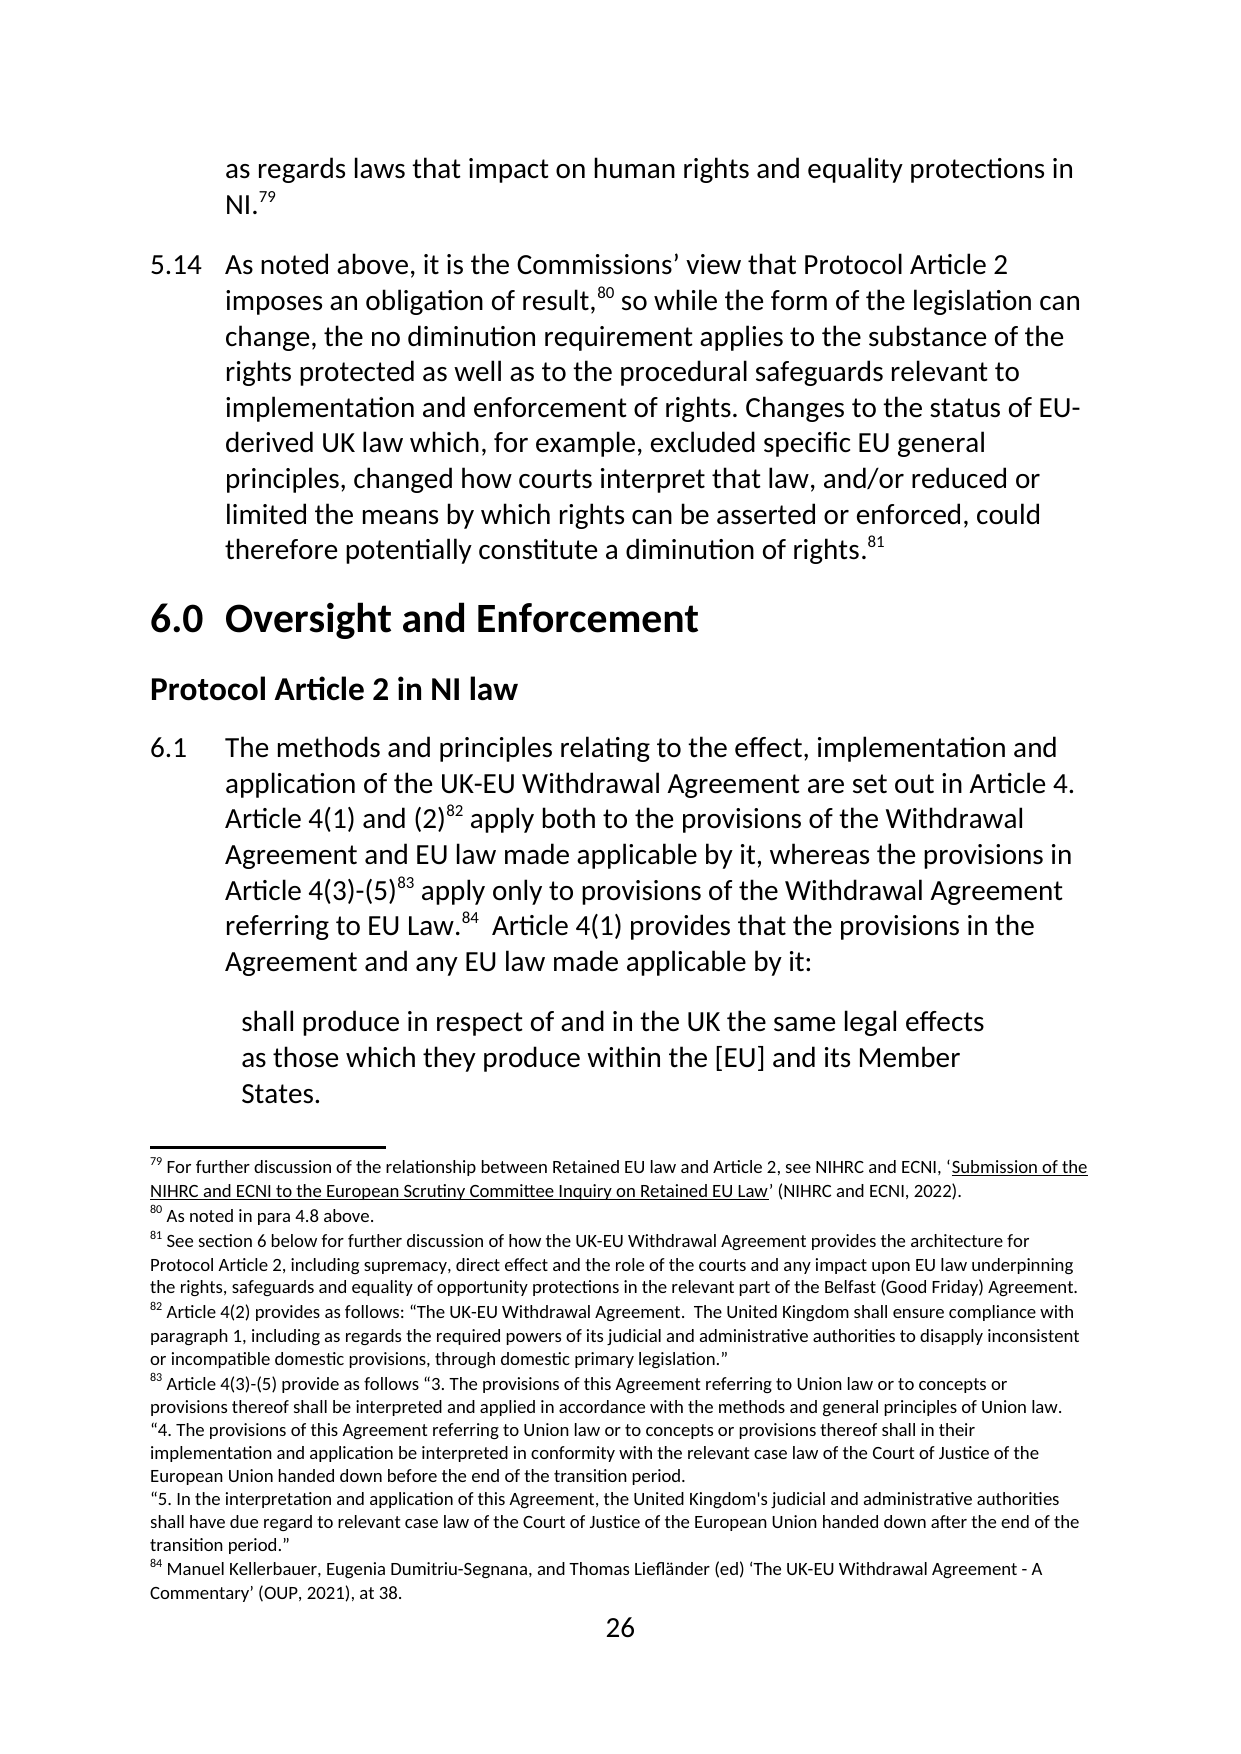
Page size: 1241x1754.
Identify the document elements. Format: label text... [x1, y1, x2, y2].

list The methods and principles relating to the effect, implementation and application of the UK-EU Withdrawal Agreement are set out in Article 4. Article 4(1) and (2) apply both to the provisions of the Withdrawal Agreement and EU law made applicable by it, whereas the provisions in Article 4(3)-(5) apply only to provisions of the Withdrawal Agreement referring to EU Law. Article 4(1) provides that the provisions in the Agreement and any EU law made applicable by it: [150, 729, 1090, 978]
list shall produce in respect of and in the UK the same legal effects as those which they produce within the [EU] and its Member States. [241, 1003, 999, 1110]
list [150, 150, 1090, 221]
subtitle Protocol Article 2 in NI law [150, 668, 1090, 708]
list As noted above, it is the Commissions’ view that Protocol Article 2 imposes an obligation of result, so while the form of the legislation can change, the no diminution requirement applies to the substance of the rights protected as well as to the procedural safeguards relevant to implementation and enforcement of rights. Changes to the status of EU-derived UK law which, for example, excluded specific EU general principles, changed how courts interpret that law, and/or reduced or limited the means by which rights can be asserted or enforced, could therefore potentially constitute a diminution of rights. [150, 246, 1090, 567]
subtitle Oversight and Enforcement [150, 592, 1090, 643]
